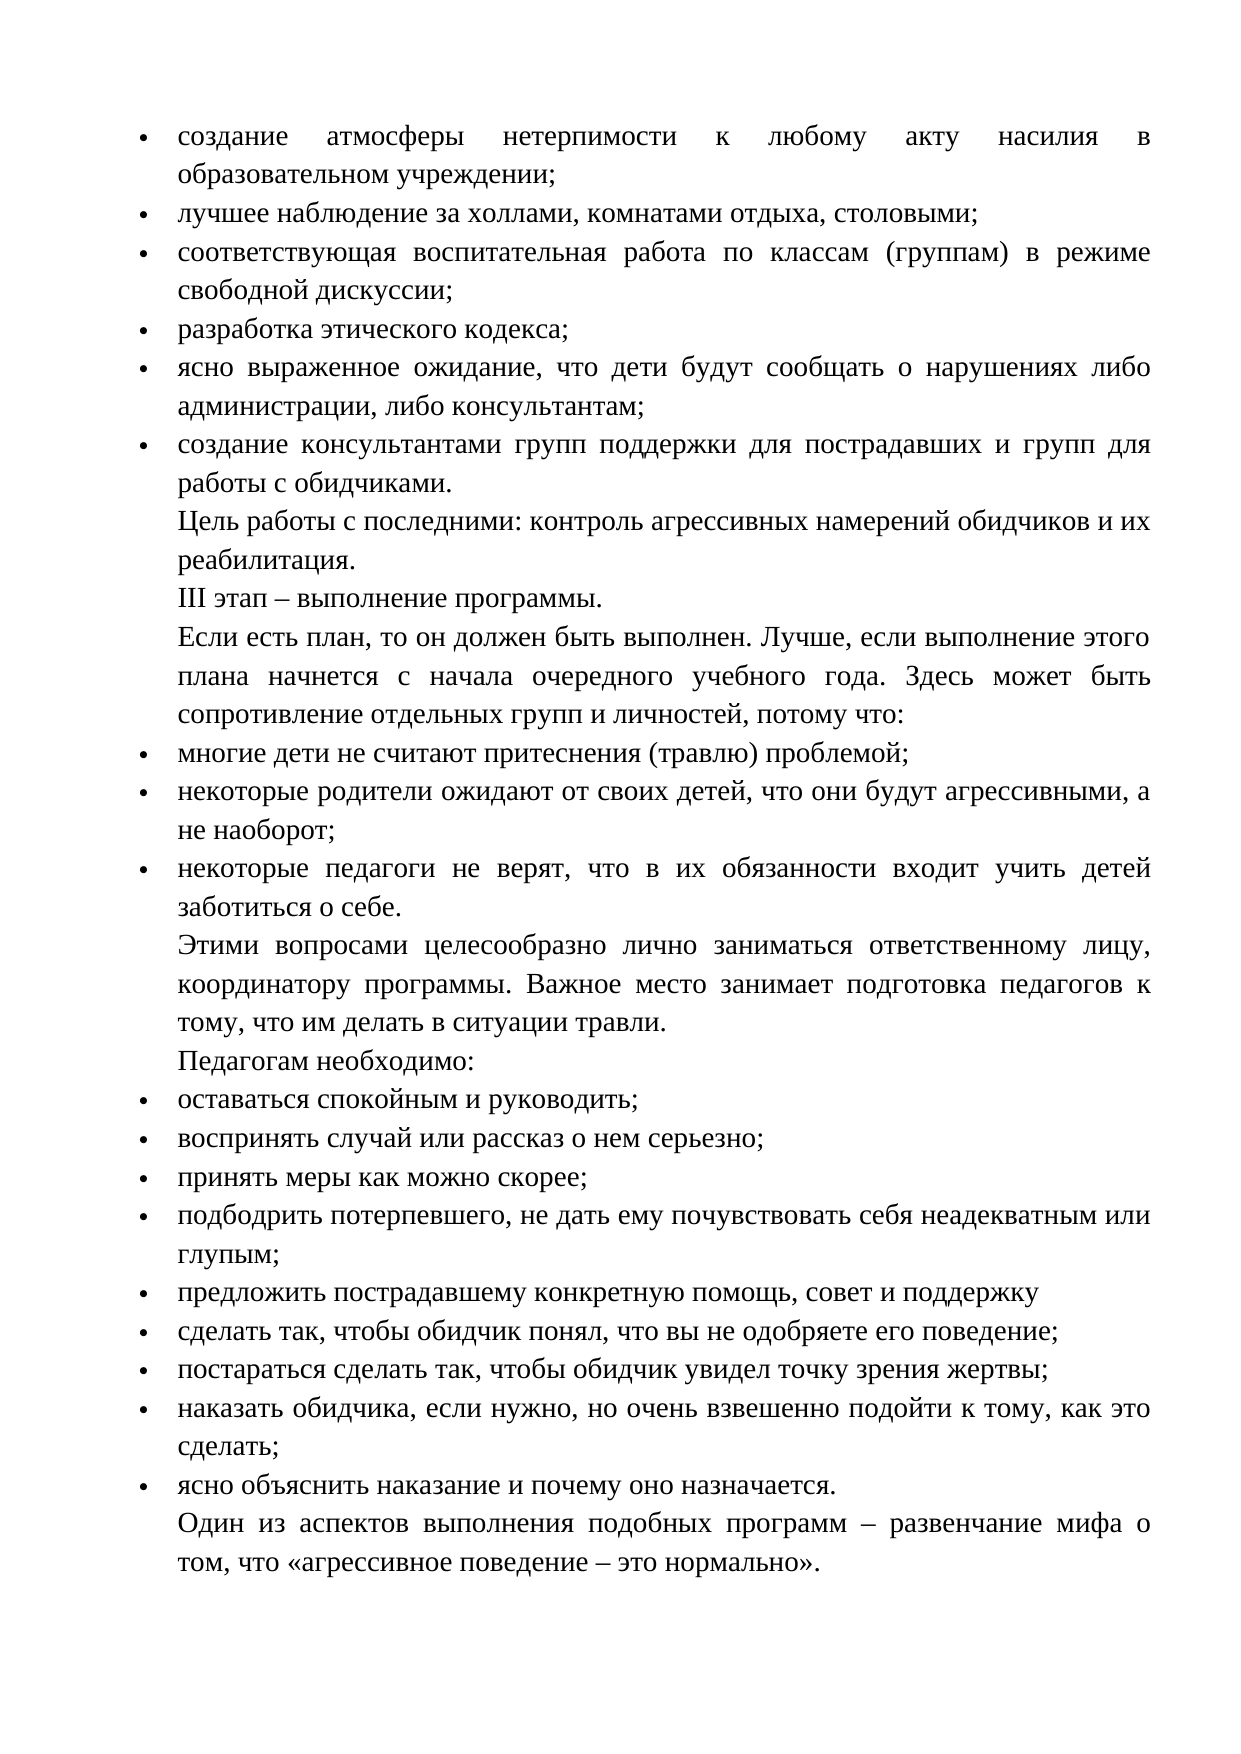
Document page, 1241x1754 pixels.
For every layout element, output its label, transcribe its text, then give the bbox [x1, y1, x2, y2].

text Этими вопросами целесообразно лично заниматься ответственному лицу, координатору программы. Важное место занимает подготовка педагогов к тому, что им делать в ситуации травли. [177, 927, 1152, 1038]
text Цель работы с последними: контроль агрессивных намерений обидчиков и их реабилитация. [177, 503, 1152, 576]
list лучшее наблюдение за холлами, комнатами отдыха, столовыми; [140, 195, 1152, 229]
list некоторые родители ожидают от своих детей, что они будут агрессивными, а не наоборот; [140, 773, 1152, 845]
list многие дети не считают притеснения (травлю) проблемой; [140, 735, 1152, 768]
list принять меры как можно скорее; [140, 1159, 1152, 1192]
list создание атмосферы нетерпимости к любому акту насилия в образовательном учреждении; [140, 118, 1152, 190]
text Если есть план, то он должен быть выполнен. Лучше, если выполнение этого плана начнется с начала очередного учебного года. Здесь может быть сопротивление отдельных групп и личностей, потому что: [177, 619, 1152, 730]
list некоторые педагоги не верят, что в их обязанности входит учить детей заботиться о себе. [140, 850, 1152, 922]
list воспринять случай или рассказ о нем серьезно; [140, 1120, 1152, 1154]
list разработка этического кодекса; [140, 311, 1152, 344]
list оставаться спокойным и руководить; [140, 1082, 1152, 1115]
text Педагогам необходимо: [177, 1043, 1152, 1077]
list сделать так, чтобы обидчик понял, что вы не одобряете его поведение; [140, 1313, 1152, 1346]
text Один из аспектов выполнения подобных программ – развенчание мифа о том, что «агрессивное поведение – это нормально». [177, 1506, 1152, 1578]
list предложить пострадавшему конкретную помощь, совет и поддержку [140, 1274, 1152, 1308]
list подбодрить потерпевшего, не дать ему почувствовать себя неадекватным или глупым; [140, 1197, 1152, 1269]
list соответствующая воспитательная работа по классам (группам) в режиме свободной дискуссии; [140, 234, 1152, 306]
list наказать обидчика, если нужно, но очень взвешенно подойти к тому, как это сделать; [140, 1390, 1152, 1462]
list ясно выраженное ожидание, что дети будут сообщать о нарушениях либо администрации, либо консультантам; [140, 349, 1152, 421]
list ясно объяснить наказание и почему оно назначается. [140, 1467, 1152, 1501]
text III этап – выполнение программы. [177, 581, 1152, 614]
list создание консультантами групп поддержки для пострадавших и групп для работы с обидчиками. [140, 426, 1152, 498]
list постараться сделать так, чтобы обидчик увидел точку зрения жертвы; [140, 1351, 1152, 1385]
